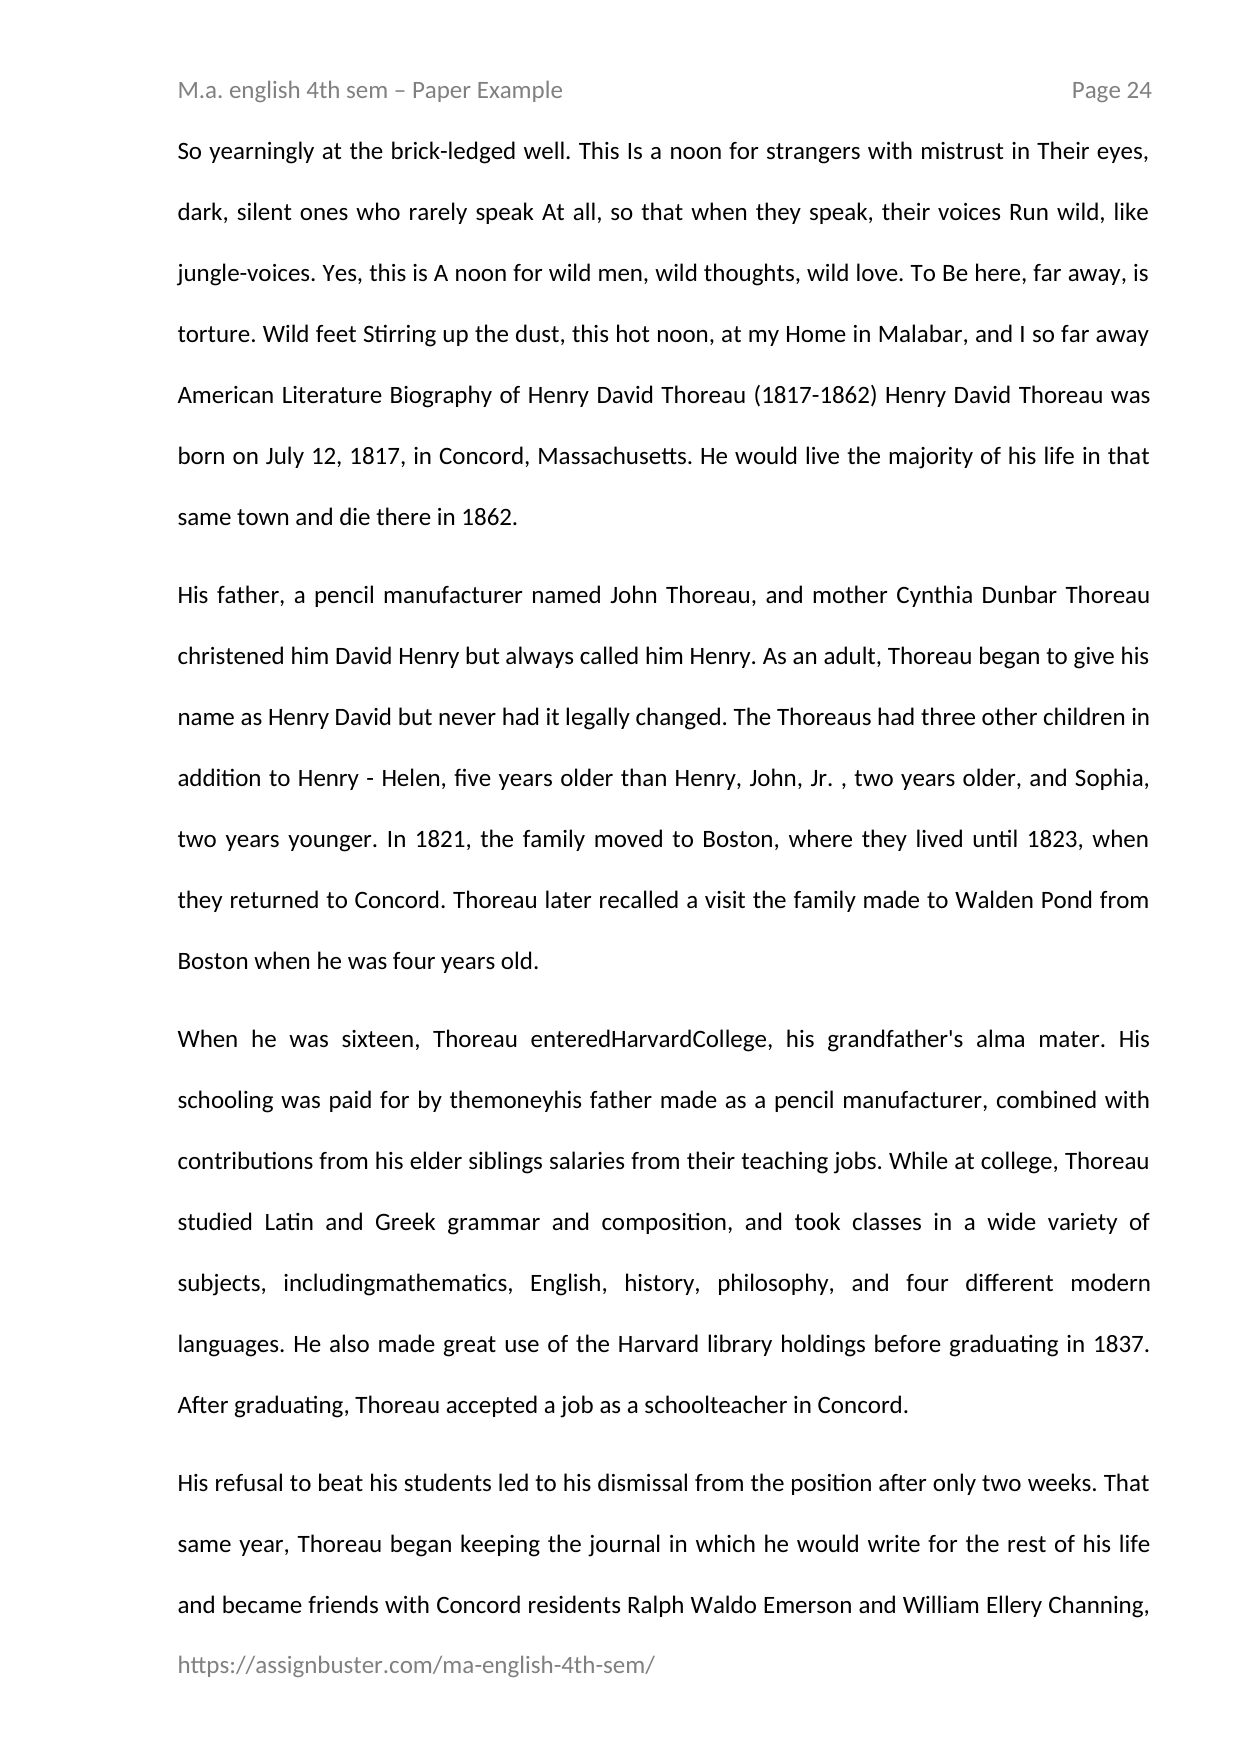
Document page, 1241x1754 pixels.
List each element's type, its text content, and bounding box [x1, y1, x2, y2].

text So yearningly at the brick-ledged well. This Is a noon for strangers with mistrust in Their eyes, dark, silent ones who rarely speak At all, so that when they speak, their voices Run wild, like jungle-voices. Yes, this is A noon for wild men, wild thoughts, wild love. To Be here, far away, is torture. Wild feet Stirring up the dust, this hot noon, at my Home in Malabar, and I so far away American Literature Biography of Henry David Thoreau (1817-1862) Henry David Thoreau was born on July 12, 1817, in Concord, Massachusetts. He would live the majority of his life in that same town and die there in 1862. [177, 135, 1152, 532]
text His father, a pencil manufacturer named John Thoreau, and mother Cynthia Dunbar Thoreau christened him David Henry but always called him Henry. As an adult, Thoreau began to give his name as Henry David but never had it legally changed. The Thoreaus had three other children in addition to Henry - Helen, five years older than Henry, John, Jr. , two years older, and Sophia, two years younger. In 1821, the family moved to Boston, where they lived until 1823, when they returned to Concord. Thoreau later recalled a visit the family made to Walden Pond from Boston when he was four years old. [177, 579, 1152, 976]
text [177, 1467, 1152, 1619]
text When he was sixteen, Thoreau enteredHarvardCollege, his grandfather's alma mater. His schooling was paid for by themoneyhis father made as a pencil manufacturer, combined with contributions from his elder siblings salaries from their teaching jobs. While at college, Thoreau studied Latin and Greek grammar and composition, and took classes in a wide variety of subjects, includingmathematics, English, history, philosophy, and four different modern languages. He also made great use of the Harvard library holdings before graduating in 1837. After graduating, Thoreau accepted a job as a schoolteacher in Concord. [177, 1023, 1152, 1419]
